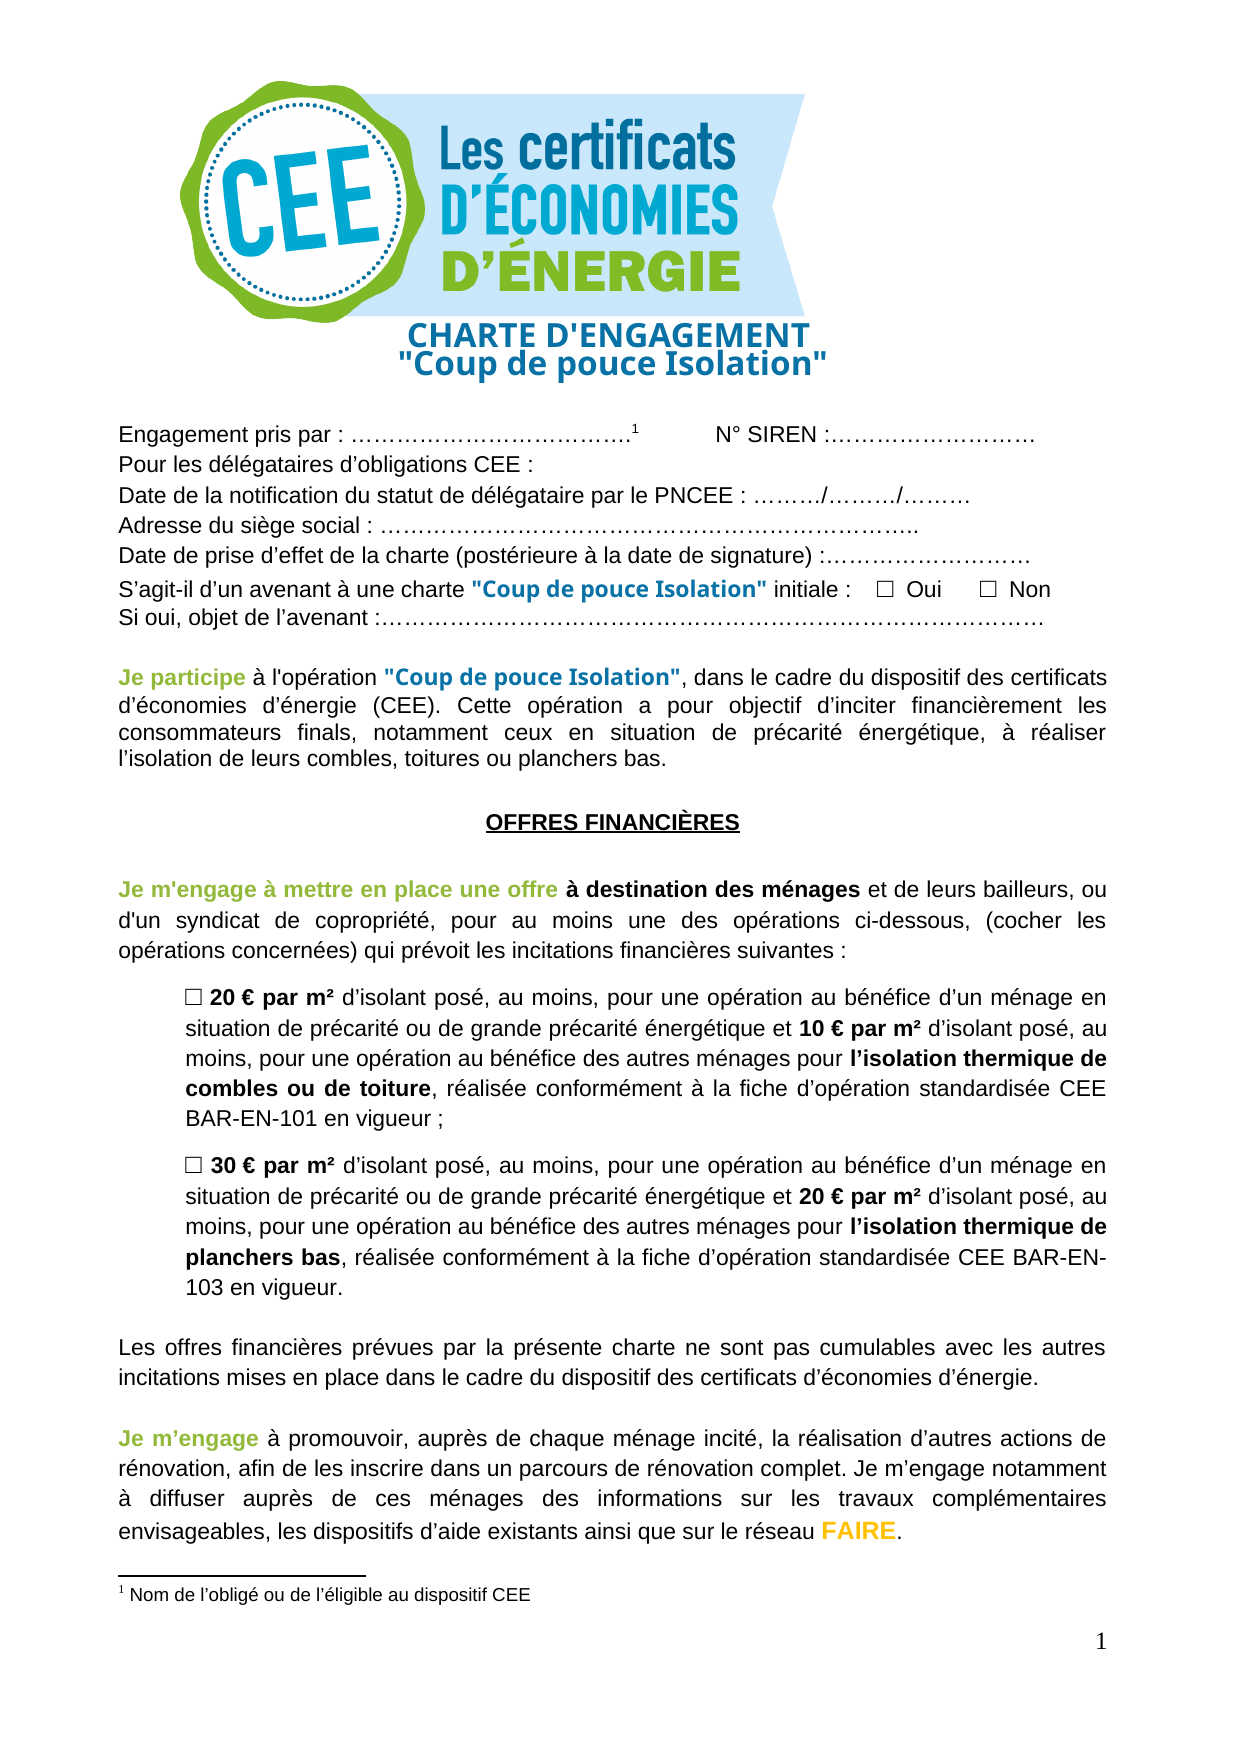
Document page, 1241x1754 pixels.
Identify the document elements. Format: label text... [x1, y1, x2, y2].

text Date de prise d’effet de la charte (postérieure à la date de signature) :……………………… [118, 542, 1107, 568]
text S’agit-il d’un avenant à une charte "Coup de pouce Isolation" initiale : □ Oui □ Non [118, 572, 1107, 604]
text Les offres financières prévues par la présente charte ne sont pas cumulables avec les autres incitations mises en place dans le cadre du dispositif des certificats d’économies d’énergie. [118, 1334, 1107, 1391]
text Je m'engage à mettre en place une offre à destination des ménages et de leurs bailleurs, ou d'un syndicat de copropriété, pour au moins une des opérations ci-dessous, (cocher les opérations concernées) qui prévoit les incitations financières suivantes : [118, 876, 1107, 963]
text Je participe à l'opération "Coup de pouce Isolation", dans le cadre du dispositif des certificats d’économies d’énergie (CEE). Cette opération a pour objectif d’inciter financièrement les consommateurs finals, notamment ceux en situation de précarité énergétique, à réaliser l’isolation de leurs combles, toitures ou planchers bas. [118, 661, 1107, 771]
text CHARTE D'ENGAGEMENT "Coup de pouce Isolation" [118, 322, 1107, 385]
text Adresse du siège social : …………………………………………………………….. [118, 512, 1107, 538]
text Si oui, objet de l’avenant :…………………………………………………………………………… [118, 604, 1107, 631]
text Engagement pris par : ………………………………. N° SIREN :……………………… [118, 421, 1107, 447]
text Je m’engage à promouvoir, auprès de chaque ménage incité, la réalisation d’autres actions de rénovation, afin de les inscrire dans un parcours de rénovation complet. Je m’engage notamment à diffuser auprès de ces ménages des informations sur les travaux complémentaires envisageables, les dispositifs d’aide existants ainsi que sur le réseau FAIRE. [118, 1425, 1107, 1544]
picture [180, 81, 805, 323]
text Pour les délégataires d’obligations CEE : [118, 451, 1107, 478]
text □ 20 € par m² d’isolant posé, au moins, pour une opération au bénéfice d’un ménage en situation de précarité ou de grande précarité énergétique et 10 € par m² d’isolant posé, au moins, pour une opération au bénéfice des autres ménages pour l’isolation thermique de combles ou de toiture, réalisée conformément à la fiche d’opération standardisée CEE BAR-EN-101 en vigueur ; [185, 979, 1107, 1132]
text OFFRES FINANCIÈRES [118, 809, 1107, 835]
text Date de la notification du statut de délégataire par le PNCEE : ………/………/……… [118, 482, 1107, 508]
text □ 30 € par m² d’isolant posé, au moins, pour une opération au bénéfice d’un ménage en situation de précarité ou de grande précarité énergétique et 20 € par m² d’isolant posé, au moins, pour une opération au bénéfice des autres ménages pour l’isolation thermique de planchers bas, réalisée conformément à la fiche d’opération standardisée CEE BAR-EN-103 en vigueur. [185, 1148, 1107, 1300]
